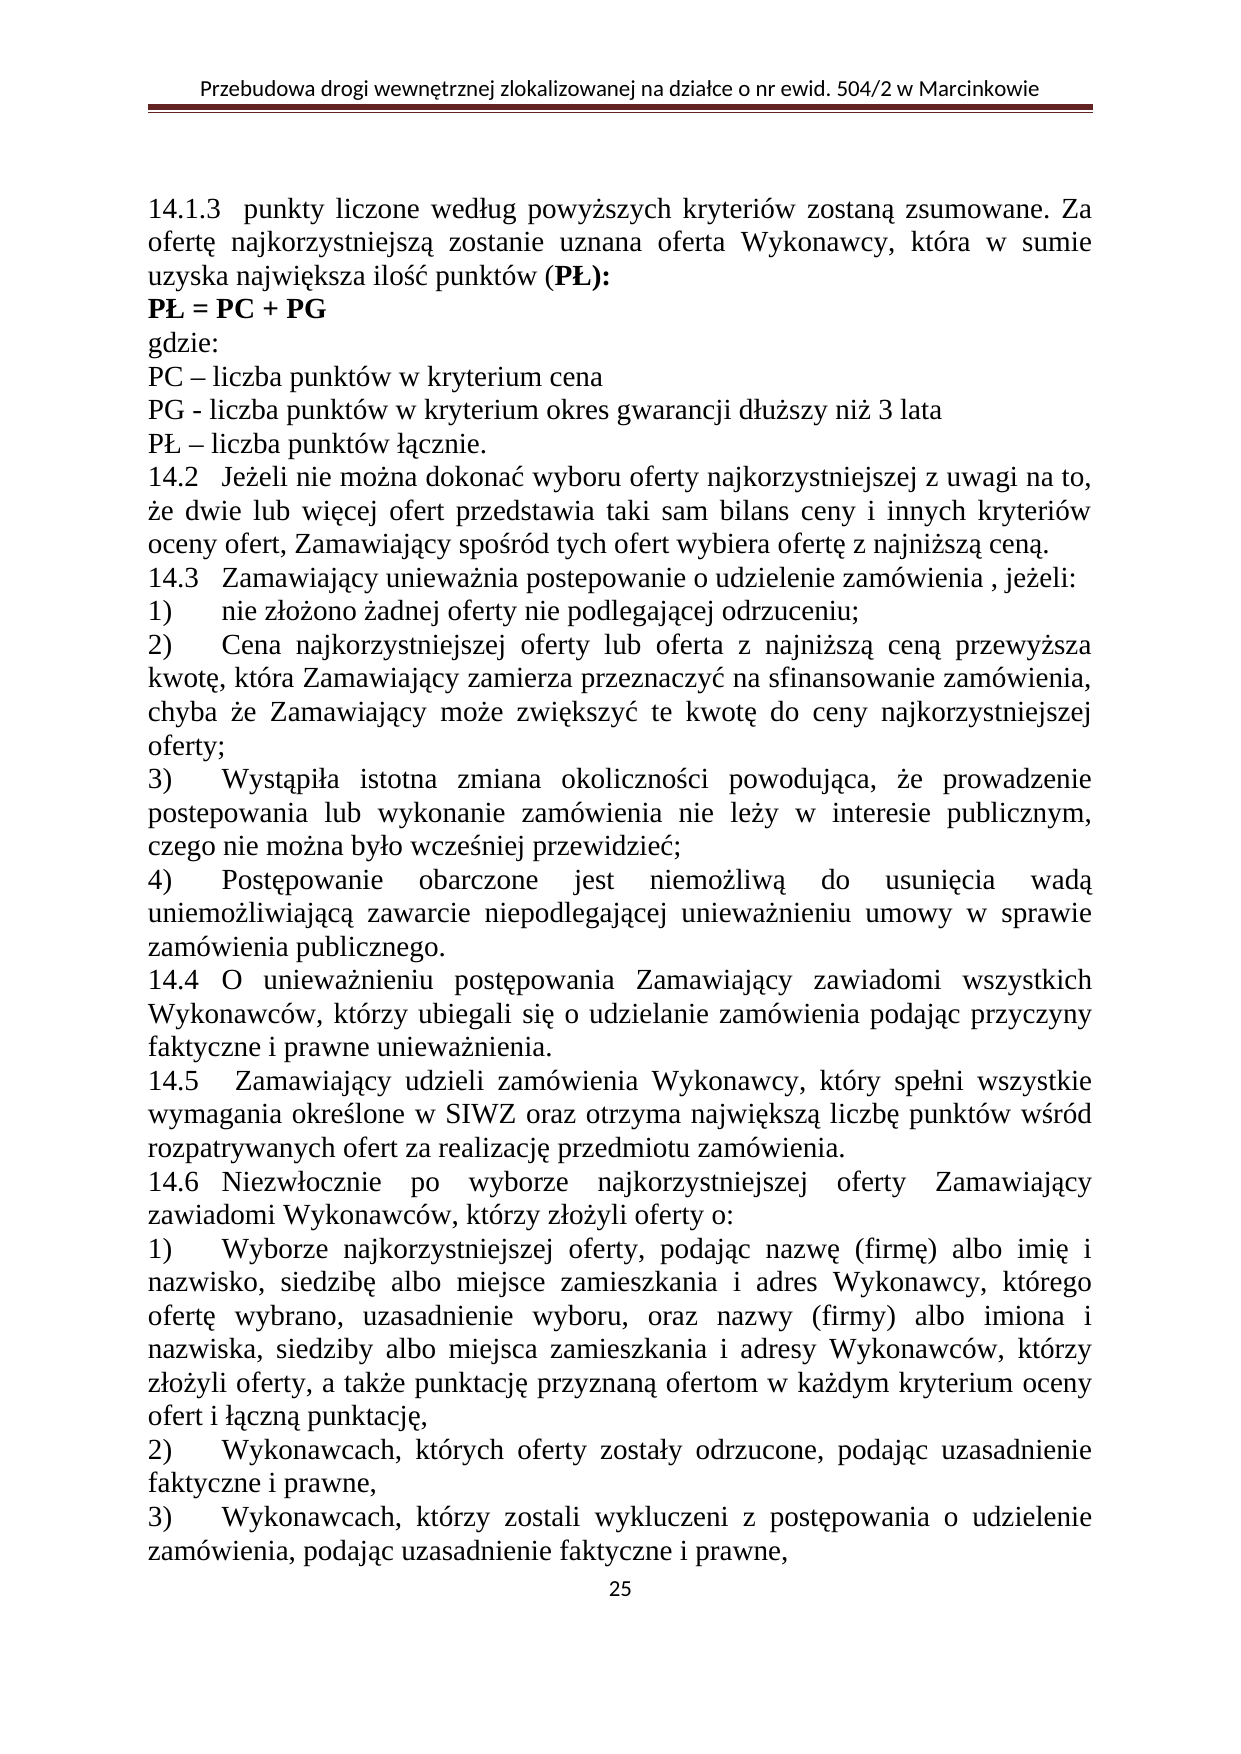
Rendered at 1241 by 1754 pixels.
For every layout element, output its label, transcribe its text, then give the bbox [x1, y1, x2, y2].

text PG - liczba punktów w kryterium okres gwarancji dłuższy niż 3 lata [148, 392, 1093, 426]
list Jeżeli nie można dokonać wyboru oferty najkorzystniejszej z uwagi na to, że dwie lub więcej ofert przedstawia taki sam bilans ceny i innych kryteriów oceny ofert, Zamawiający spośród tych ofert wybiera ofertę z najniższą ceną. [148, 459, 1093, 560]
list punkty liczone według powyższych kryteriów zostaną zsumowane. Za ofertę najkorzystniejszą zostanie uznana oferta Wykonawcy, która w sumie uzyska największa ilość punktów (PŁ): [148, 191, 1093, 292]
list O unieważnieniu postępowania Zamawiający zawiadomi wszystkich Wykonawców, którzy ubiegali się o udzielanie zamówienia podając przyczyny faktyczne i prawne unieważnienia. [148, 962, 1093, 1063]
text PŁ = PC + PG [148, 292, 1093, 325]
text gdzie: [148, 325, 1093, 359]
text PC – liczba punktów w kryterium cena [148, 359, 1093, 392]
list Postępowanie obarczone jest niemożliwą do usunięcia wadą uniemożliwiającą zawarcie niepodlegającej unieważnieniu umowy w sprawie zamówienia publicznego. [148, 862, 1093, 962]
list Cena najkorzystniejszej oferty lub oferta z najniższą ceną przewyższa kwotę, która Zamawiający zamierza przeznaczyć na sfinansowanie zamówienia, chyba że Zamawiający może zwiększyć te kwotę do ceny najkorzystniejszej oferty; [148, 627, 1093, 761]
list nie złożono żadnej oferty nie podlegającej odrzuceniu; [148, 593, 1093, 627]
list Wykonawcach, których oferty zostały odrzucone, podając uzasadnienie faktyczne i prawne, [148, 1432, 1093, 1499]
list Wystąpiła istotna zmiana okoliczności powodująca, że prowadzenie postepowania lub wykonanie zamówienia nie leży w interesie publicznym, czego nie można było wcześniej przewidzieć; [148, 761, 1093, 862]
text PŁ – liczba punktów łącznie. [148, 426, 1093, 459]
list Zamawiający udzieli zamówienia Wykonawcy, który spełni wszystkie wymagania określone w SIWZ oraz otrzyma największą liczbę punktów wśród rozpatrywanych ofert za realizację przedmiotu zamówienia. [148, 1063, 1093, 1164]
list Wyborze najkorzystniejszej oferty, podając nazwę (firmę) albo imię i nazwisko, siedzibę albo miejsce zamieszkania i adres Wykonawcy, którego ofertę wybrano, uzasadnienie wyboru, oraz nazwy (firmy) albo imiona i nazwiska, siedziby albo miejsca zamieszkania i adresy Wykonawców, którzy złożyli oferty, a także punktację przyznaną ofertom w każdym kryterium oceny ofert i łączną punktację, [148, 1231, 1093, 1432]
list Zamawiający unieważnia postepowanie o udzielenie zamówienia , jeżeli: [148, 560, 1093, 593]
list Wykonawcach, którzy zostali wykluczeni z postępowania o udzielenie zamówienia, podając uzasadnienie faktyczne i prawne, [148, 1499, 1093, 1566]
list Niezwłocznie po wyborze najkorzystniejszej oferty Zamawiający zawiadomi Wykonawców, którzy złożyli oferty o: [148, 1164, 1093, 1231]
